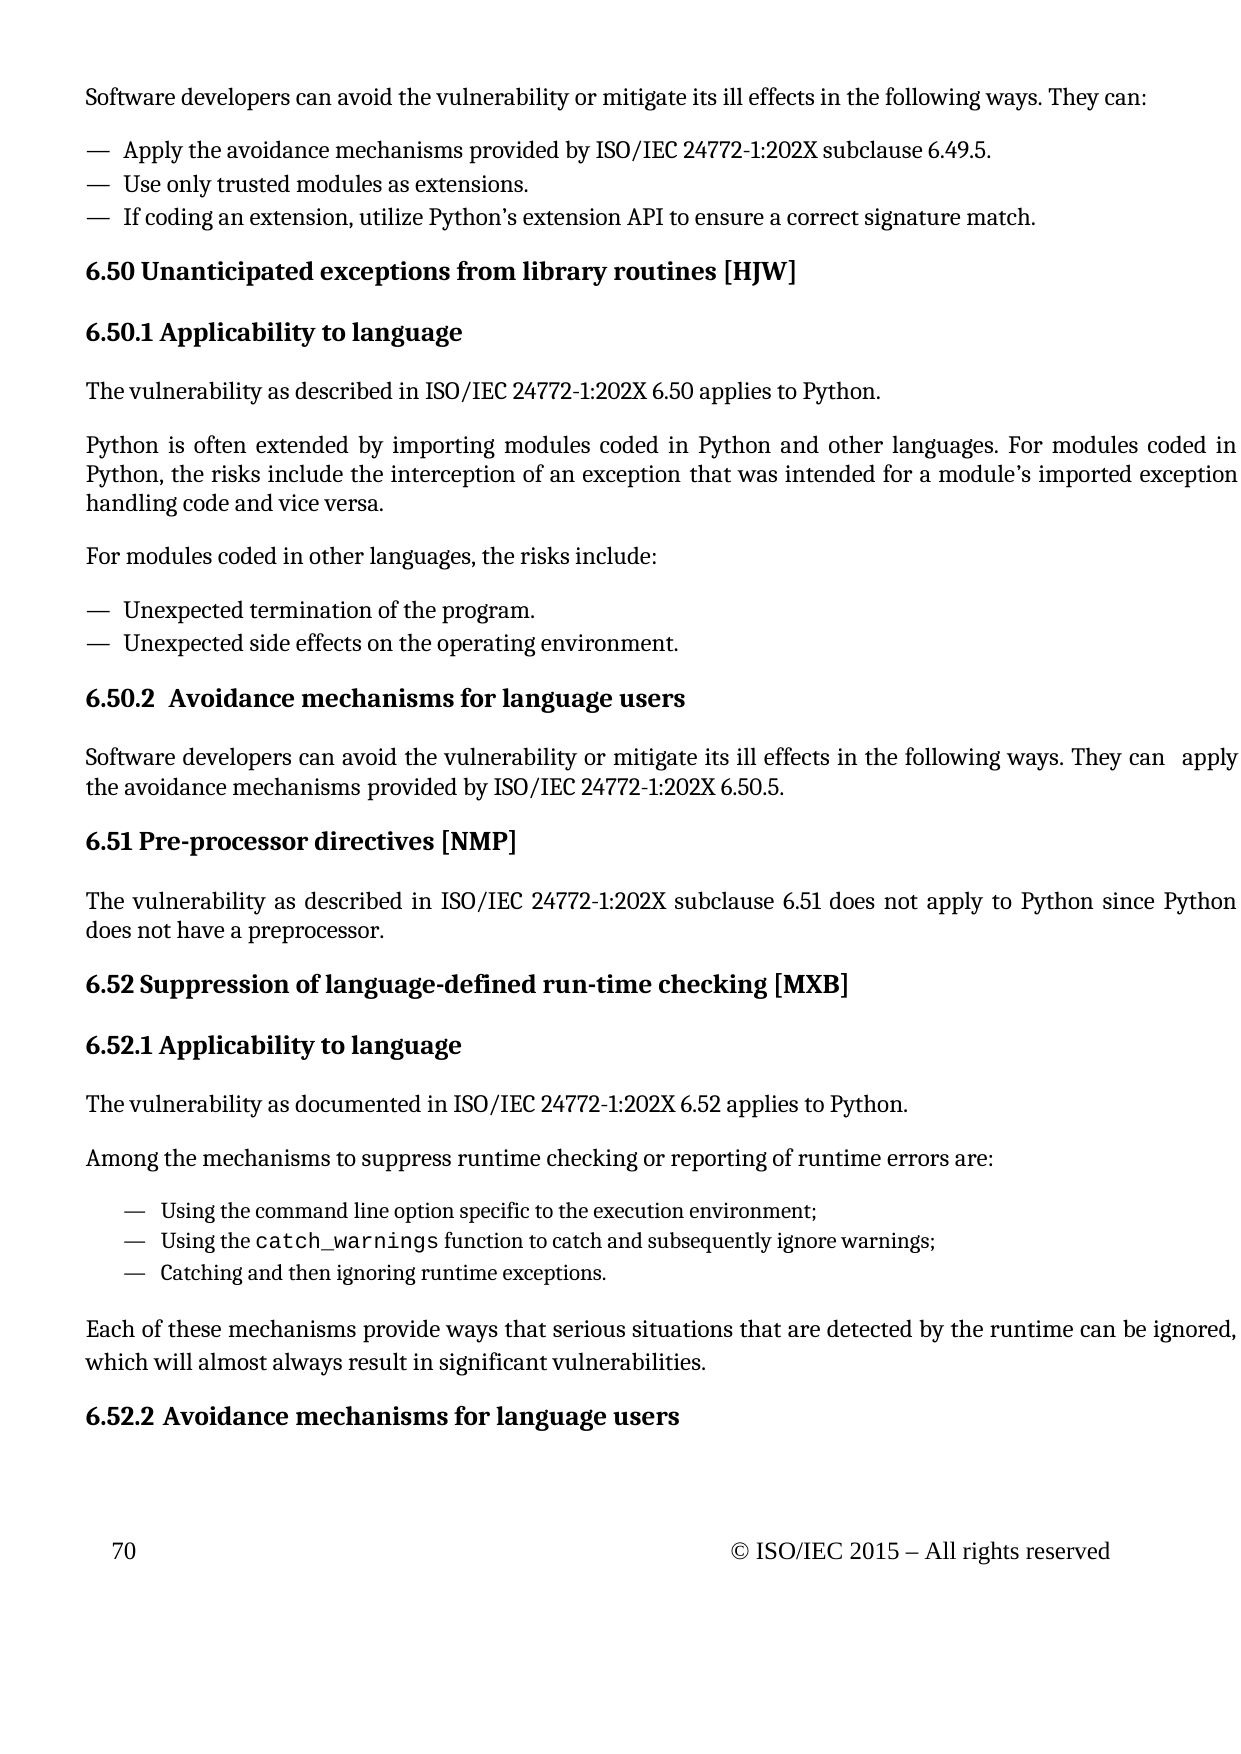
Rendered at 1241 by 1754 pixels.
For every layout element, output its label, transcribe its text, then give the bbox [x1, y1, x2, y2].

text The vulnerability as described in ISO/IEC 24772-1:202X 6.50 applies to Python. [86, 377, 1238, 406]
text Software developers can avoid the vulnerability or mitigate its ill effects in the following ways. They can apply the avoidance mechanisms provided by ISO/IEC 24772-1:202X 6.50.5. [86, 743, 1238, 801]
subtitle 6.50 Unanticipated exceptions from library routines [HJW] [86, 256, 1238, 287]
subtitle Avoidance mechanisms for language users [86, 683, 1238, 714]
list Catching and then ignoring runtime exceptions. [123, 1259, 1238, 1286]
text Unexpected termination of the program. [86, 596, 1153, 625]
subtitle Avoidance mechanisms for language users [86, 1401, 1238, 1432]
list Using the command line option specific to the execution environment; [123, 1198, 1238, 1224]
text Unexpected side effects on the operating environment. [86, 629, 1153, 658]
list Using the catch_warnings function to catch and subsequently ignore warnings; [123, 1228, 1238, 1255]
text Apply the avoidance mechanisms provided by ISO/IEC 24772-1:202X subclause 6.49.5. [86, 136, 1153, 165]
subtitle 6.52 Suppression of language-defined run-time checking [MXB] [86, 969, 1238, 1001]
subtitle 6.51 Pre-processor directives [NMP] [86, 826, 1238, 857]
text The vulnerability as described in ISO/IEC 24772-1:202X subclause 6.51 does not apply to Python since Python does not have a preprocessor. [86, 887, 1238, 944]
text The vulnerability as documented in ISO/IEC 24772-1:202X 6.52 applies to Python. [86, 1090, 1238, 1119]
text If coding an extension, utilize Python’s extension API to ensure a correct signature match. [86, 202, 1153, 231]
text For modules coded in other languages, the risks include: [86, 542, 1238, 571]
subtitle 6.52.1 Applicability to language [86, 1030, 1238, 1061]
text Use only trusted modules as extensions. [86, 169, 1153, 198]
text Among the mechanisms to suppress runtime checking or reporting of runtime errors are: [86, 1144, 1238, 1173]
text Python is often extended by importing modules coded in Python and other languages. For modules coded in Python, the risks include the interception of an exception that was intended for a module’s imported exception handling code and vice versa. [86, 431, 1238, 517]
subtitle 6.50.1 Applicability to language [86, 317, 1238, 348]
list Each of these mechanisms provide ways that serious situations that are detected by the runtime can be ignored, which will almost always result in significant vulnerabilities. [86, 1314, 1238, 1376]
text Software developers can avoid the vulnerability or mitigate its ill effects in the following ways. They can: [86, 82, 1238, 111]
